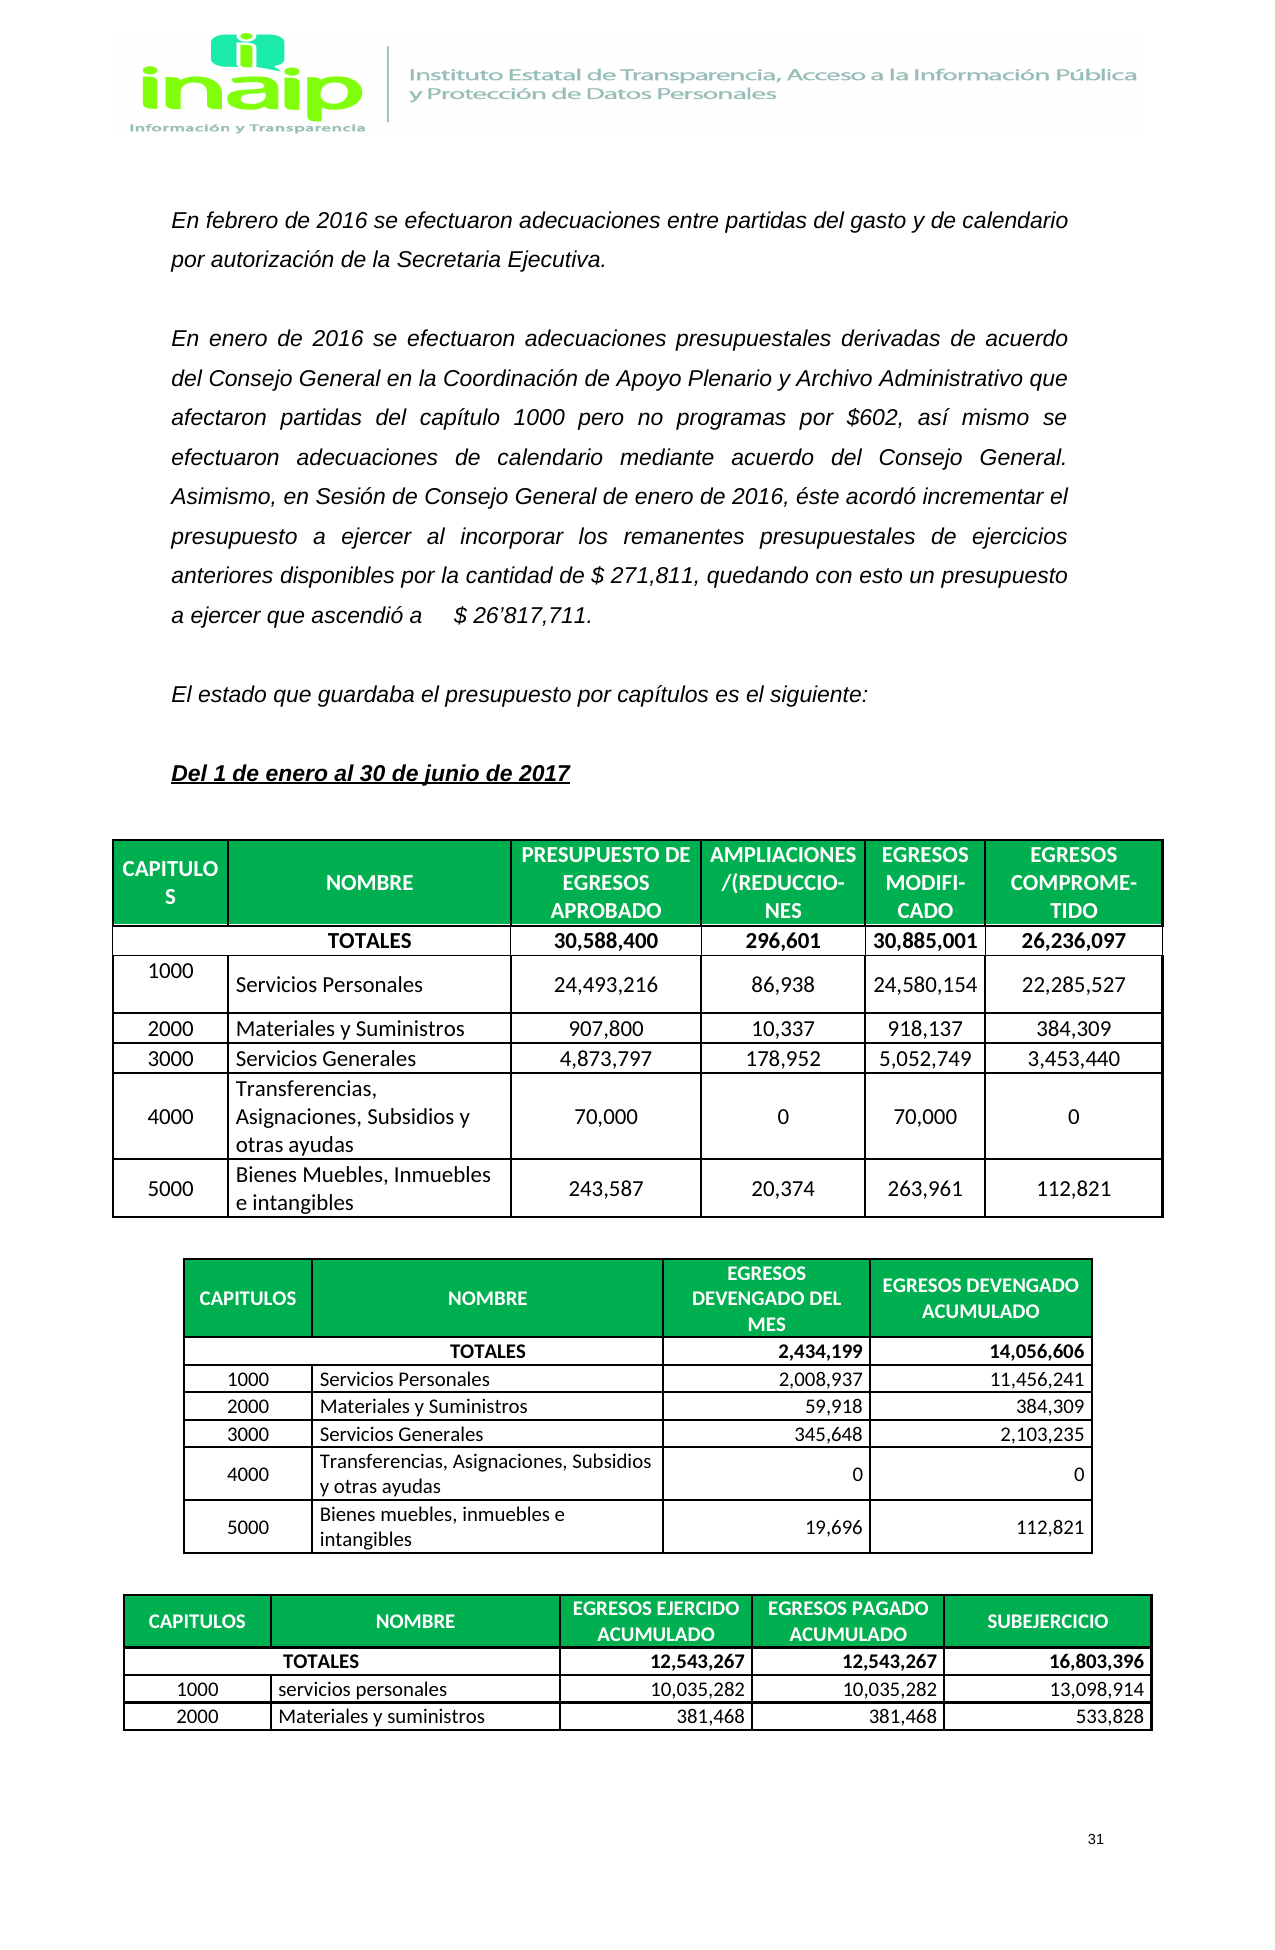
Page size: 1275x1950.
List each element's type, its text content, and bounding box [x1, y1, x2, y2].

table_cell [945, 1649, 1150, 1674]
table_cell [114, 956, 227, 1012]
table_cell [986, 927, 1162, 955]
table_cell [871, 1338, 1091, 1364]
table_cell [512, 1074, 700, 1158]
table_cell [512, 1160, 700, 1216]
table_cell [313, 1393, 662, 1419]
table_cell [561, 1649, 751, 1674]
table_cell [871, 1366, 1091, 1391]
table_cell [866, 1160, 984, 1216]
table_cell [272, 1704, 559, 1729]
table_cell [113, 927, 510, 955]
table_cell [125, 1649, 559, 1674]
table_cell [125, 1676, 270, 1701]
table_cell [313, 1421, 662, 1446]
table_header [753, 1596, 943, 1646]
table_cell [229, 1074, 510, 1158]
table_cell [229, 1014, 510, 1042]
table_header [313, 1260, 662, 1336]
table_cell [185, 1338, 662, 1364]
text En febrero de 2016 se efectuaron adecuaciones entre partidas del gasto y de calendario por autorización de la Secretaria Ejecutiva. [171, 207, 1068, 273]
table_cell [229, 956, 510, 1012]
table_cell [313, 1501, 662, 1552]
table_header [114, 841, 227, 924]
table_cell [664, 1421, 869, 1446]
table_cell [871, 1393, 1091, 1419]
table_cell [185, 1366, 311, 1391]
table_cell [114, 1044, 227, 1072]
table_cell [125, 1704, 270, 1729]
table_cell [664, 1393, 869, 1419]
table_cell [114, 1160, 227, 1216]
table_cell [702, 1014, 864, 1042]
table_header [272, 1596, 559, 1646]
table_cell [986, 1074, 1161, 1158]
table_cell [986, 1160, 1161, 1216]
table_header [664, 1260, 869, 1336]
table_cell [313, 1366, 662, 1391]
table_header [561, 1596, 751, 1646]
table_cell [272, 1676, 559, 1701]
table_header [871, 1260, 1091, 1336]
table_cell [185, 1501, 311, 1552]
text Del 1 de enero al 30 de junio de 2017 [171, 759, 1068, 786]
text En enero de 2016 se efectuaron adecuaciones presupuestales derivadas de acuerdo del Consejo General en la Coordinación de Apoyo Plenario y Archivo Administrativo que afectaron partidas del capítulo 1000 pero no programas por $602, así mismo se efectuaron adecuaciones de calendario mediante acuerdo del Consejo General. Asimismo, en Sesión de Consejo General de enero de 2016, éste acordó incrementar el presupuesto a ejercer al incorporar los remanentes presupuestales de ejercicios anteriores disponibles por la cantidad de $ 271,811, quedando con esto un presupuesto a ejercer que ascendió a $ 26’817,711. [171, 325, 1068, 628]
text El estado que guardaba el presupuesto por capítulos es el siguiente: [171, 681, 1068, 707]
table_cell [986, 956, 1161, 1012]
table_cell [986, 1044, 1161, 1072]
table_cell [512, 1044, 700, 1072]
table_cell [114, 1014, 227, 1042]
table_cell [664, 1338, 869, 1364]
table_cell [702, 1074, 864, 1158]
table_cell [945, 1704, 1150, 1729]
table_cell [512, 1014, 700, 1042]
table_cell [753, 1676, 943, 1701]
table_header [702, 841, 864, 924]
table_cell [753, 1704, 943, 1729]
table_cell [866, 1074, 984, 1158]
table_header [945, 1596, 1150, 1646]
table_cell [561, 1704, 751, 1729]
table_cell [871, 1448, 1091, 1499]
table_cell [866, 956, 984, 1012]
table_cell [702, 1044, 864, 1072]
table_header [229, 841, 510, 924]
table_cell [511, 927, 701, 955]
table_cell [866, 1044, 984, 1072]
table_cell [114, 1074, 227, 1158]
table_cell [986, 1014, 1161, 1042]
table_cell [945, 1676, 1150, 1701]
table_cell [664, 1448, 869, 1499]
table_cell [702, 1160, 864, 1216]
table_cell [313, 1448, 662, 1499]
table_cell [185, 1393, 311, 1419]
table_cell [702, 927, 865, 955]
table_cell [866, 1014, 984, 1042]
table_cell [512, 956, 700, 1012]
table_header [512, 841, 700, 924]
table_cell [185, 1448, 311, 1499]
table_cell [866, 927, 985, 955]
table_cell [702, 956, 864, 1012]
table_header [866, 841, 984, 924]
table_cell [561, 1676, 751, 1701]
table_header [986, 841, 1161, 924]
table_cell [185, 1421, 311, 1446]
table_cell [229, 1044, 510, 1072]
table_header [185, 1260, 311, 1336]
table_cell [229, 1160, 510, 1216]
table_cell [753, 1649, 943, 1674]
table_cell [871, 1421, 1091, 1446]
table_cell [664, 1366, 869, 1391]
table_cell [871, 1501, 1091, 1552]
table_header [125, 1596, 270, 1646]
picture [109, 33, 1144, 137]
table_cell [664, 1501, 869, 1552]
